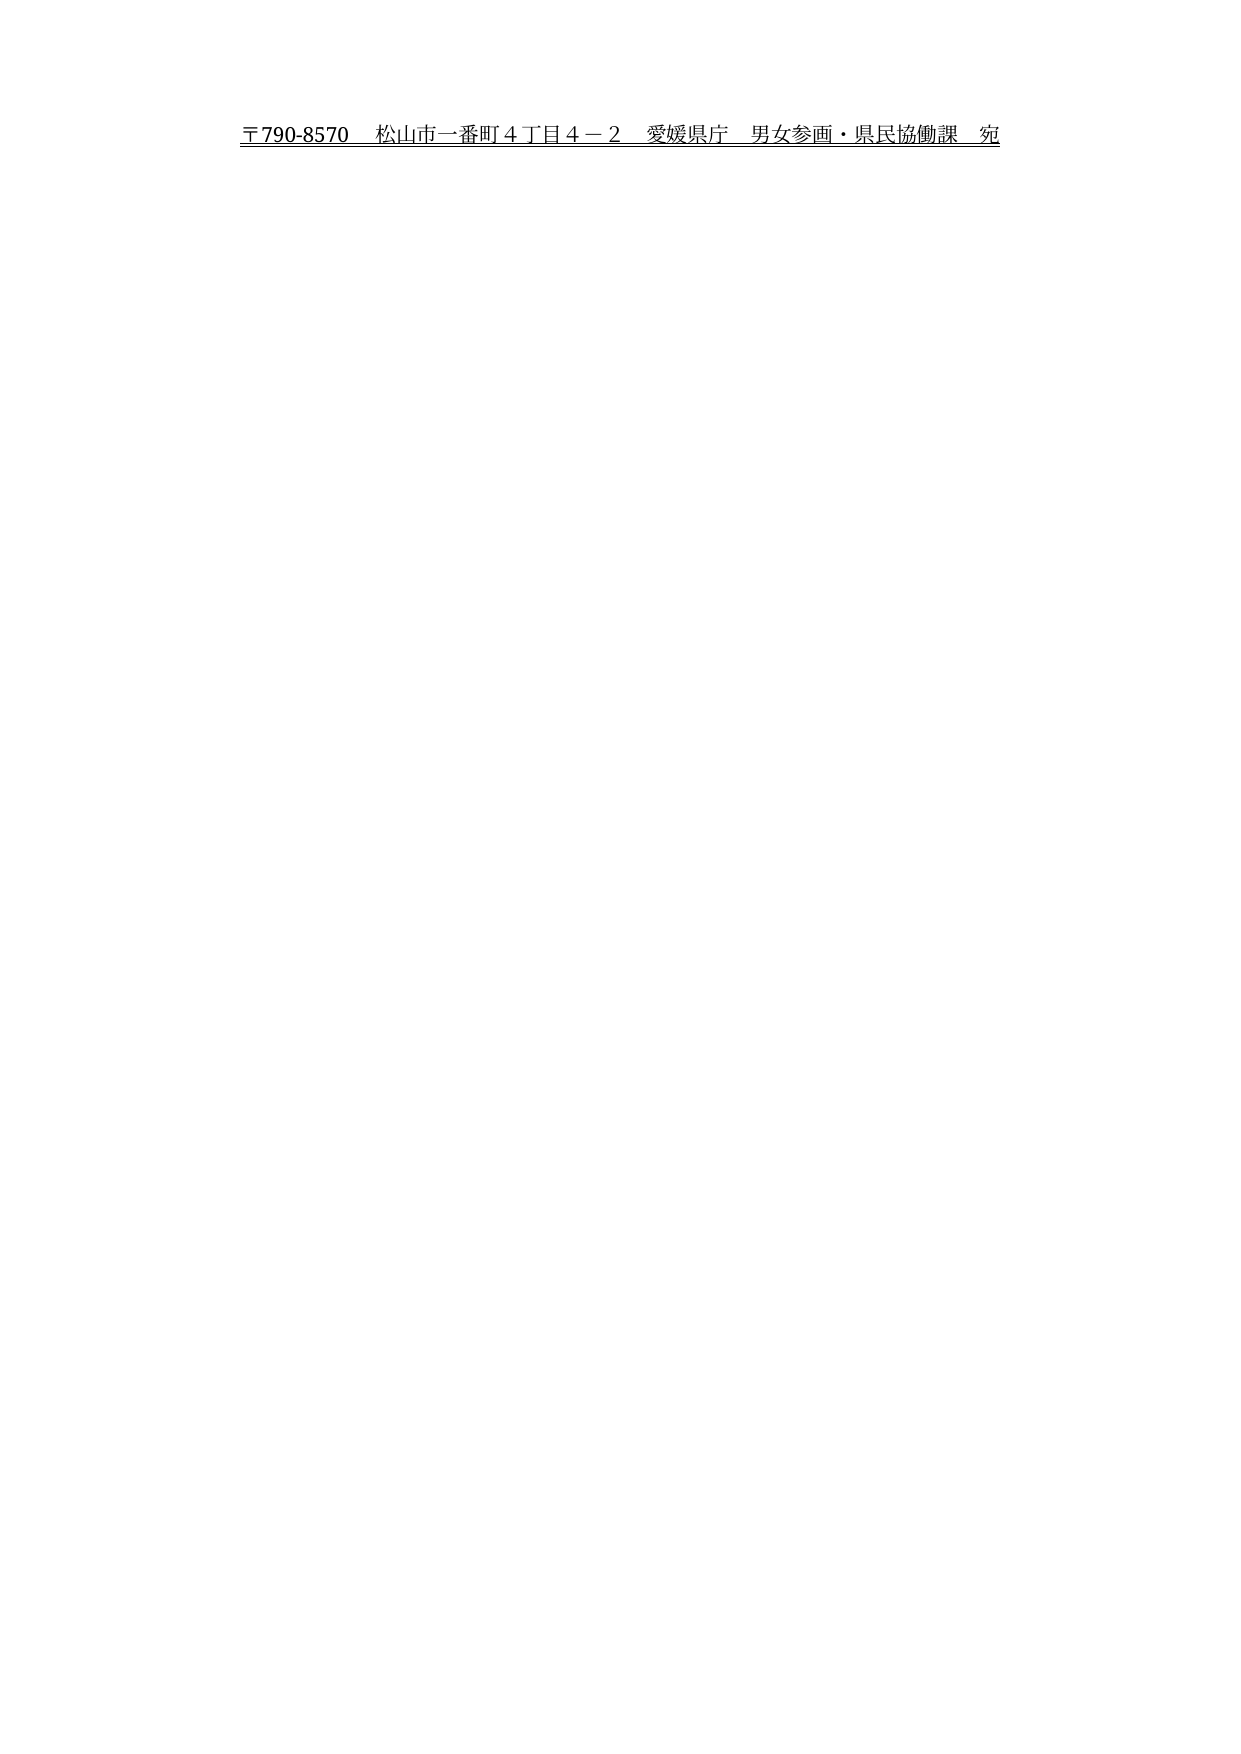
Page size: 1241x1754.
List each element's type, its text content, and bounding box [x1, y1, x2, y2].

text 〒790-8570 松山市一番町４丁目４－２ 愛媛県庁 男女参画・県民協働課 宛 [118, 118, 1122, 148]
